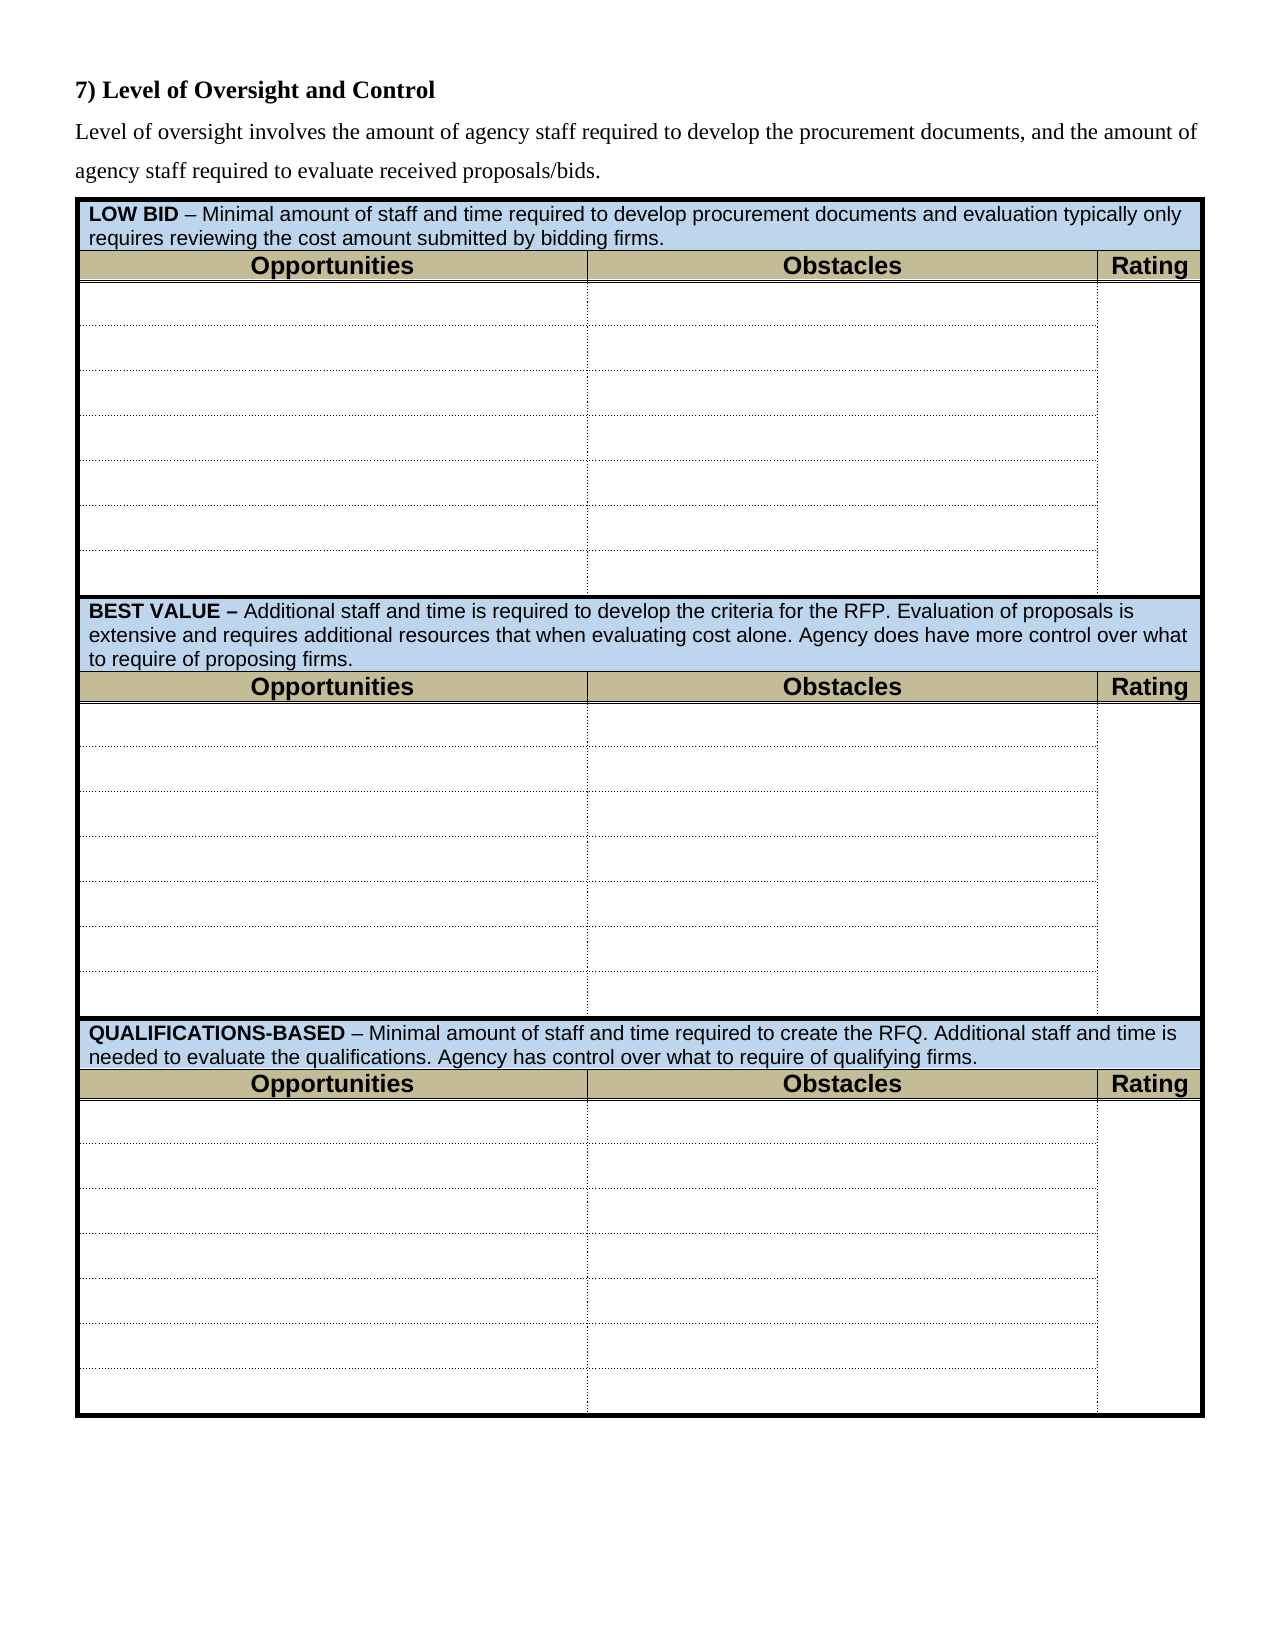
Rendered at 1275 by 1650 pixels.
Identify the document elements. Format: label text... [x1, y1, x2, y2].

table_cell [80, 415, 587, 459]
table_cell [587, 926, 1097, 971]
table_cell [80, 926, 587, 971]
table_cell [587, 1233, 1097, 1278]
table_cell [80, 1101, 587, 1143]
text Level of oversight involves the amount of agency staff required to develop the procurement documents, and the amount of agency staff required to evaluate received proposals/bids. [75, 118, 1200, 184]
table_cell BEST VALUE – Additional staff and time is required to develop the criteria for the RFP. Evaluation of proposals is extensive and requires additional resources that when evaluating cost alone. Agency does have more control over what to require of proposing firms. [80, 599, 1200, 671]
table_cell [587, 1101, 1097, 1143]
table_cell [587, 1323, 1097, 1368]
table_cell QUALIFICATIONS-BASED – Minimal amount of staff and time required to create the RFQ. Additional staff and time is needed to evaluate the qualifications. Agency has control over what to require of qualifying firms. [80, 1021, 1200, 1068]
table_cell Rating [1098, 1070, 1200, 1098]
table_cell [80, 1368, 587, 1413]
table_cell [80, 460, 587, 504]
table_cell [587, 746, 1097, 791]
table_cell [80, 1143, 587, 1188]
table_cell [587, 836, 1097, 881]
table_cell [587, 791, 1097, 836]
table_cell [1098, 283, 1200, 594]
table_cell Obstacles [588, 672, 1097, 701]
table_header LOW BID – Minimal amount of staff and time required to develop procurement documents and evaluation typically only requires reviewing the cost amount submitted by bidding firms. [80, 202, 1200, 250]
table_cell [587, 505, 1097, 549]
table_cell Opportunities [80, 1070, 587, 1098]
table_cell [587, 1188, 1097, 1233]
table_cell [80, 1233, 587, 1278]
table_cell Opportunities [80, 672, 587, 701]
table_cell [587, 325, 1097, 369]
table_cell [80, 325, 587, 369]
table_cell [80, 370, 587, 414]
table_cell Rating [1098, 672, 1200, 701]
table_cell [587, 1368, 1097, 1413]
table_cell [587, 460, 1097, 504]
subtitle 7) Level of Oversight and Control [75, 75, 1200, 104]
table_cell Obstacles [588, 1070, 1097, 1098]
table_cell [80, 704, 587, 746]
table_cell [80, 283, 587, 324]
table_cell [587, 704, 1097, 746]
table_cell [1098, 704, 1200, 1016]
table_cell [587, 415, 1097, 459]
table_cell [80, 505, 587, 549]
table_cell [587, 1143, 1097, 1188]
table_cell [587, 370, 1097, 414]
table_cell [80, 1323, 587, 1368]
table_cell [80, 836, 587, 881]
table_cell [80, 550, 587, 594]
table_cell [587, 1278, 1097, 1323]
table_cell [1098, 1101, 1200, 1413]
table_cell [80, 1278, 587, 1323]
table_cell [80, 971, 587, 1016]
table_cell Rating [1098, 251, 1200, 279]
table_cell [80, 1188, 587, 1233]
table_cell Obstacles [588, 251, 1097, 279]
table_cell [587, 550, 1097, 594]
table_cell Opportunities [80, 251, 587, 279]
table_cell [587, 283, 1097, 324]
table_cell [80, 881, 587, 926]
table_cell [587, 881, 1097, 926]
table_cell [80, 746, 587, 791]
table_cell [587, 971, 1097, 1016]
table_cell [80, 791, 587, 836]
